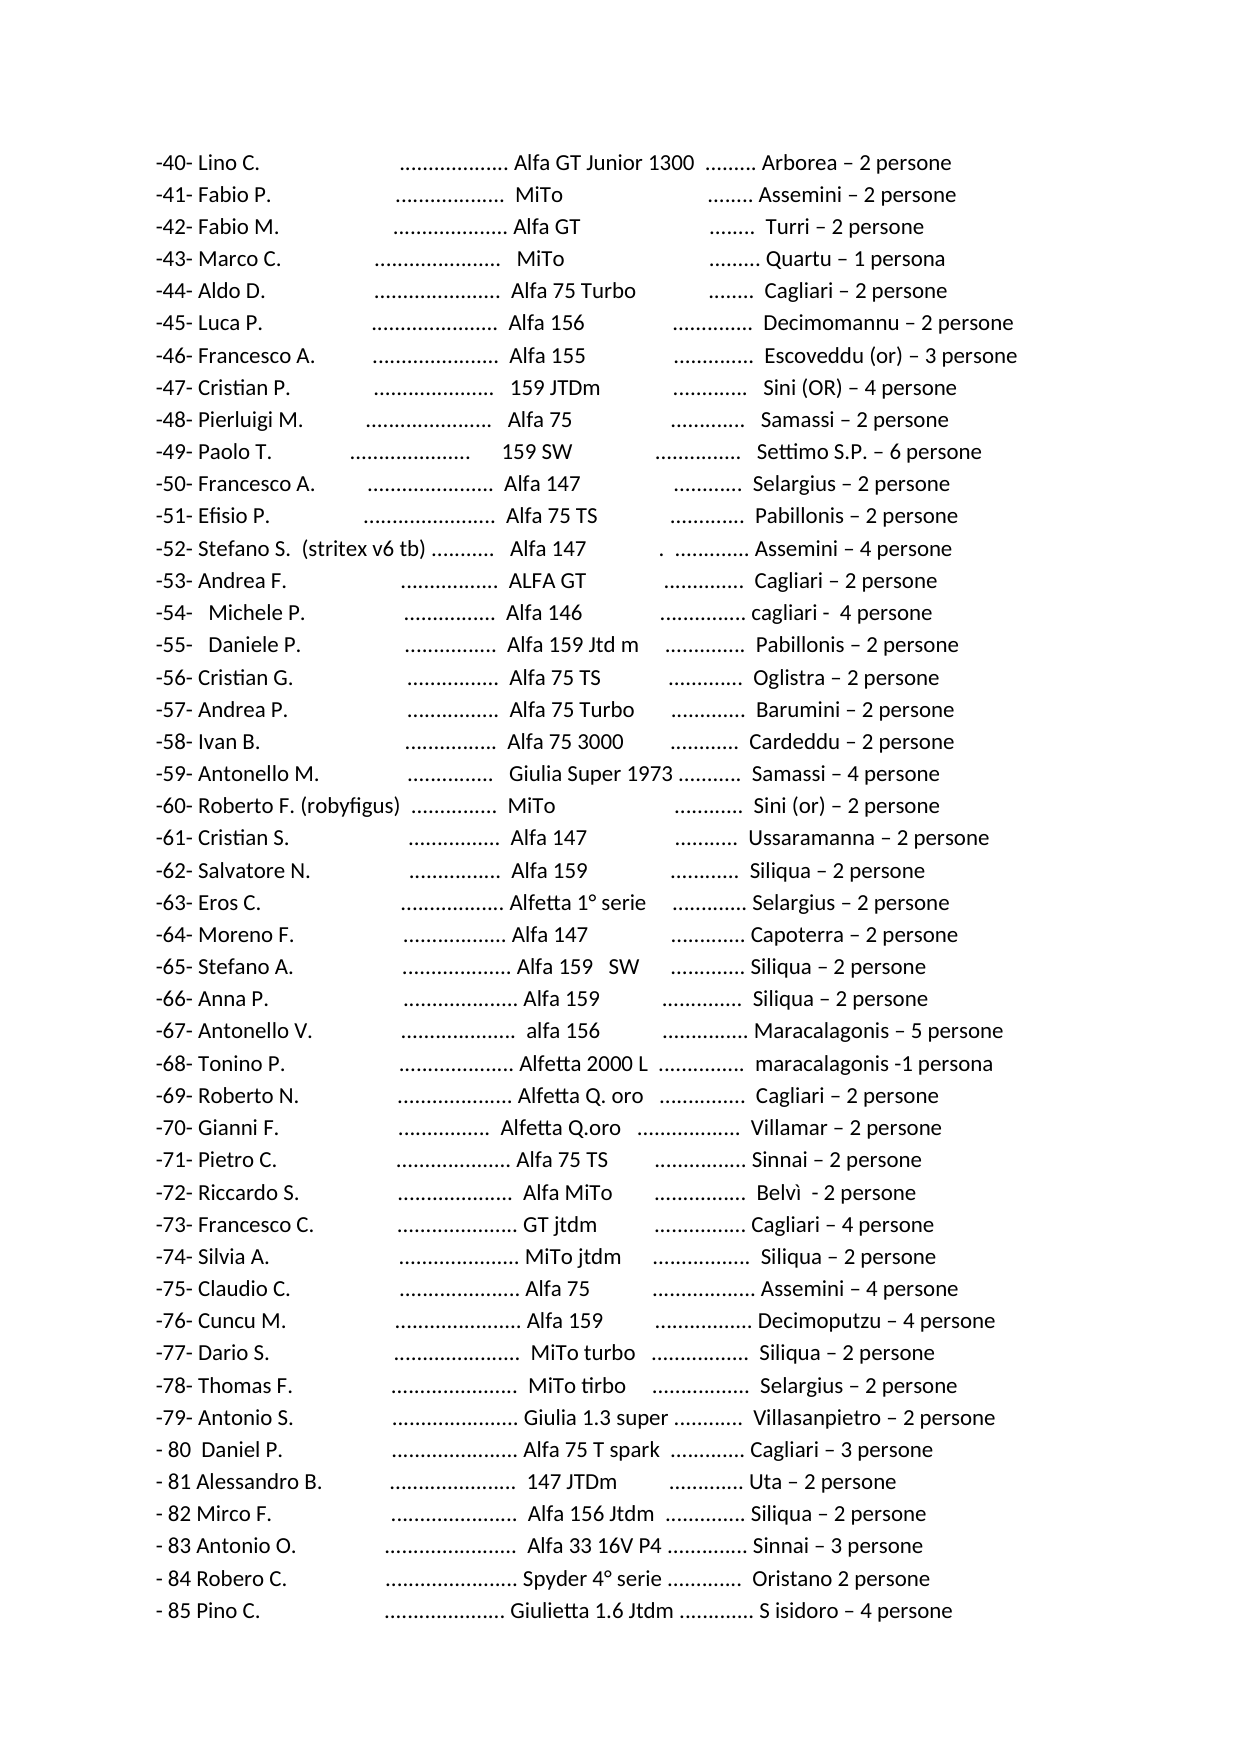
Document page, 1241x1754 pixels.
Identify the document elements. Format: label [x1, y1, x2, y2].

text [156, 148, 1122, 1624]
